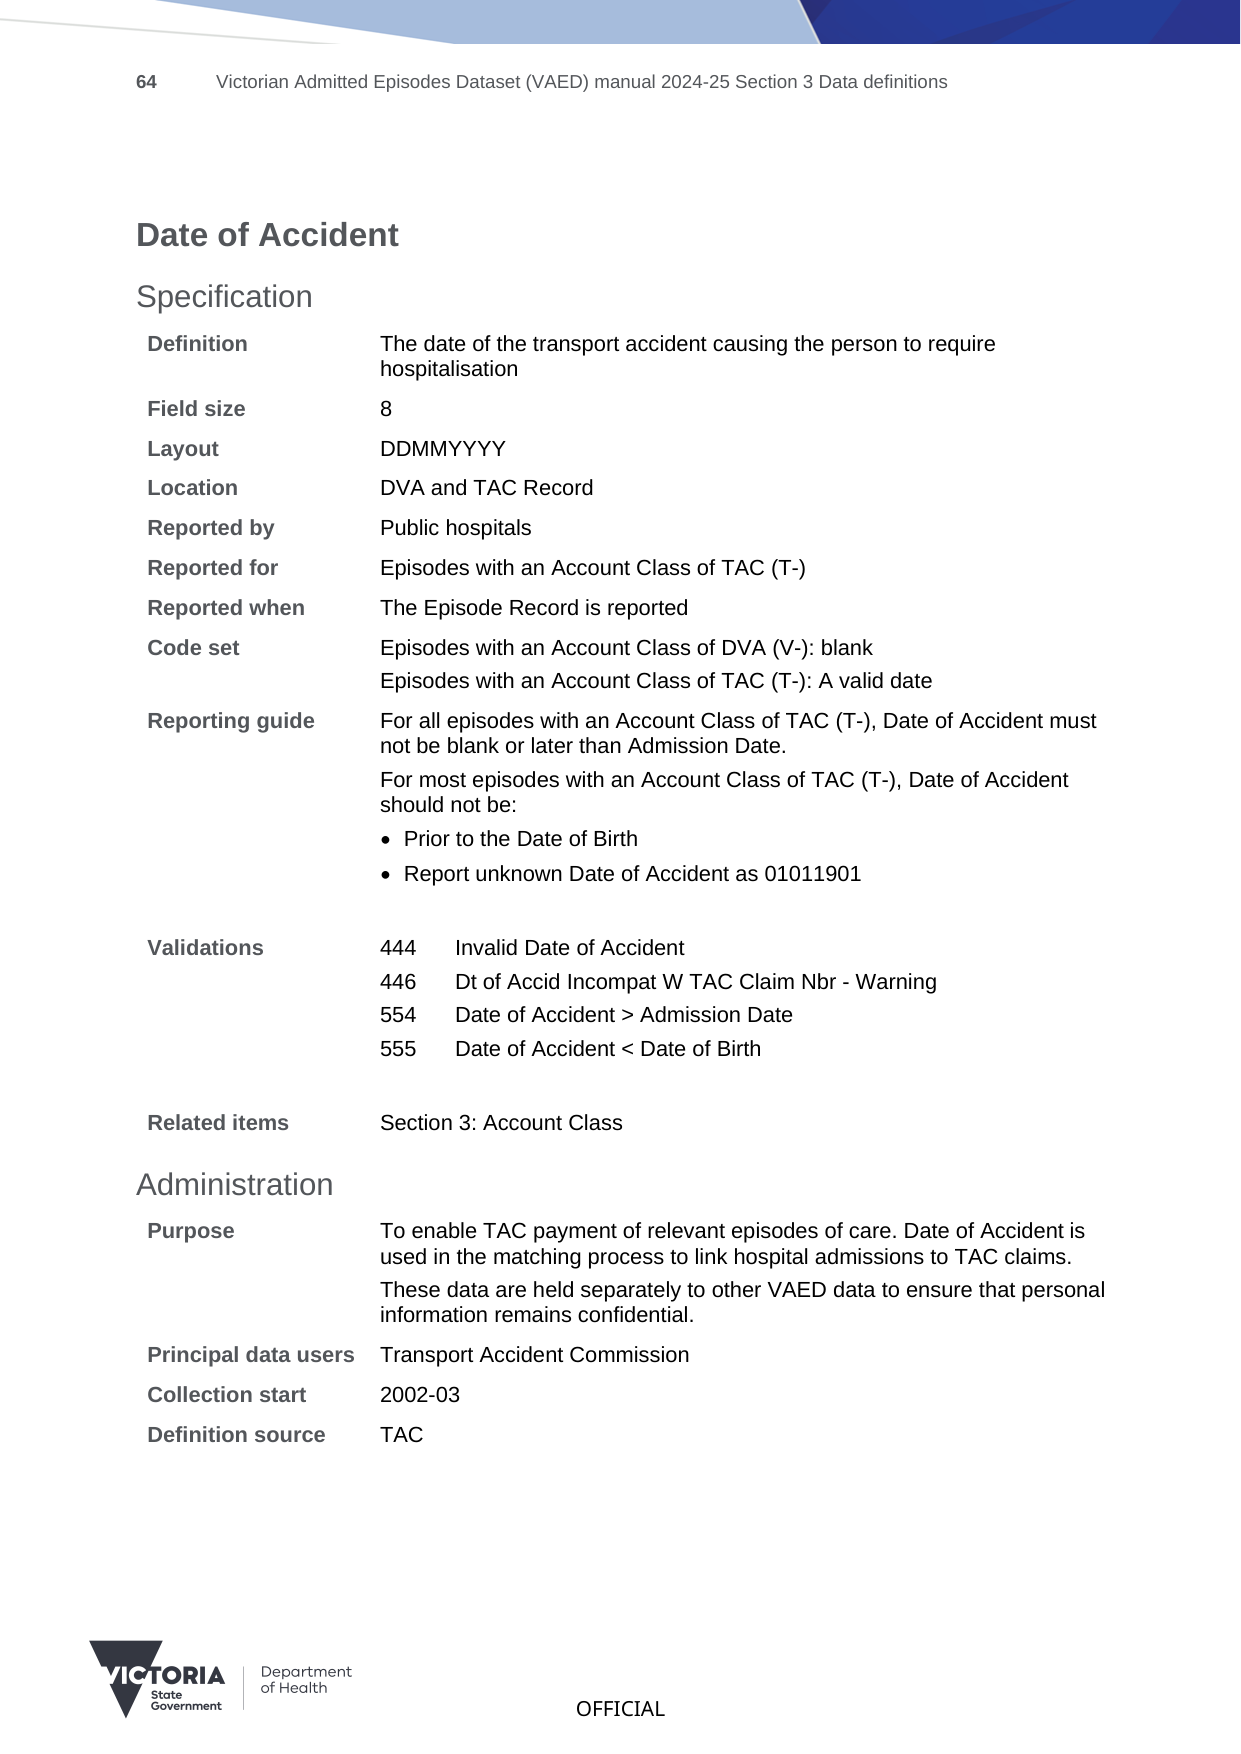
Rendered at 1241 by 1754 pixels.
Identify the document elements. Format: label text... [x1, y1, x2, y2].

table_cell 8 [369, 388, 1137, 427]
table_cell Reported by [136, 507, 368, 547]
table_header The date of the transport accident causing the person to require hospitalisation [369, 323, 1137, 387]
table_cell DVA and TAC Record [369, 467, 1137, 507]
table_cell The Episode Record is reported [369, 586, 1137, 626]
table_cell Transport Accident Commission [369, 1334, 1137, 1374]
table_cell Episodes with an Account Class of TAC (T-) [369, 547, 1137, 586]
table_header To enable TAC payment of relevant episodes of care. Date of Accident is used in the matching process to link hospital admissions to TAC claims. These data are held separately to other VAED data to ensure that personal information remains confidential. [369, 1210, 1137, 1334]
table_cell TAC [369, 1414, 1137, 1453]
table_cell Layout [136, 427, 368, 467]
table_cell Reported when [136, 586, 368, 626]
table_cell For all episodes with an Account Class of TAC (T-), Date of Accident must not be blank or later than Admission Date. For most episodes with an Account Class of TAC (T-), Date of Accident should not be: Prior to the Date of Birth Report unknown Date of Accident as 01011901 [369, 700, 1137, 927]
table_header Definition [136, 323, 368, 387]
picture [0, 0, 1241, 44]
subtitle Administration [136, 1166, 1104, 1202]
table_cell Related items [136, 1101, 368, 1141]
table_cell Code set [136, 626, 368, 699]
table_cell Reporting guide [136, 700, 368, 927]
subtitle Date of Accident [136, 215, 1104, 253]
table_cell 2002-03 [369, 1374, 1137, 1413]
picture [0, 1595, 1241, 1754]
table_cell Definition source [136, 1414, 368, 1453]
table_cell Location [136, 467, 368, 507]
table_cell DDMMYYYY [369, 427, 1137, 467]
table_cell Principal data users [136, 1334, 368, 1374]
table_cell Episodes with an Account Class of DVA (V-): blank Episodes with an Account Class of TAC (T-): A valid date [369, 626, 1137, 699]
table_cell Public hospitals [369, 507, 1137, 547]
subtitle Specification [136, 278, 1104, 314]
table_cell Reported for [136, 547, 368, 586]
table_cell 444 Invalid Date of Accident 446 Dt of Accid Incompat W TAC Claim Nbr - Warning 554 Date of Accident > Admission Date 555 Date of Accident < Date of Birth [369, 927, 1137, 1101]
table_cell Validations [136, 927, 368, 1101]
table_cell Field size [136, 388, 368, 427]
table_cell Section 3: Account Class [369, 1101, 1137, 1141]
table_cell Collection start [136, 1374, 368, 1413]
table_header Purpose [136, 1210, 368, 1334]
